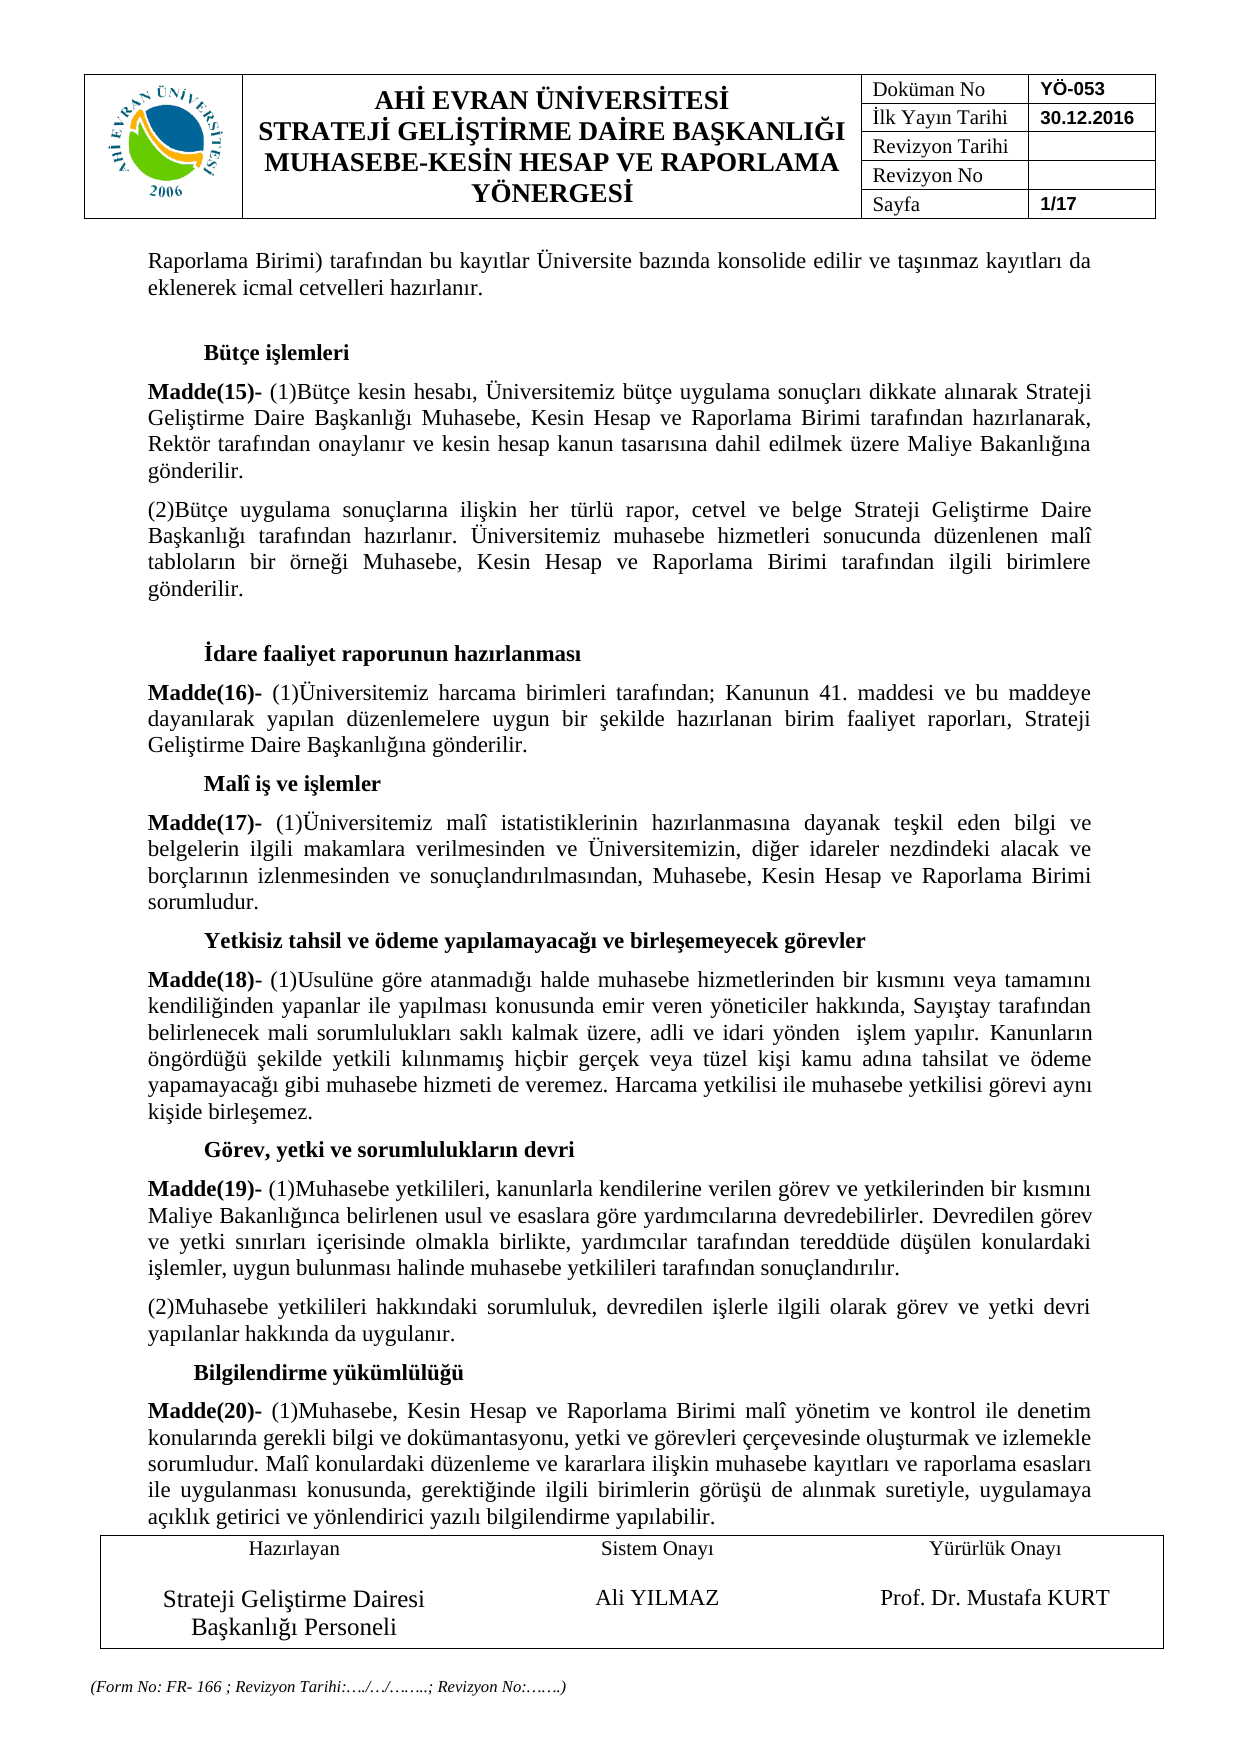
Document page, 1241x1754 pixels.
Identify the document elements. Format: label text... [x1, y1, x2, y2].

picture [96, 81, 231, 211]
text (2)Bütçe uygulama sonuçlarına ilişkin her türlü rapor, cetvel ve belge Strateji Geliştirme Daire Başkanlığı tarafından hazırlanır. Üniversitemiz muhasebe hizmetleri sonucunda düzenlenen malî tabloların bir örneği Muhasebe, Kesin Hesap ve Raporlama Birimi tarafından ilgili birimlere gönderilir. [148, 496, 1093, 601]
text Yetkisiz tahsil ve ödeme yapılamayacağı ve birleşemeyecek görevler [148, 927, 1093, 953]
text Madde(20)- (1)Muhasebe, Kesin Hesap ve Raporlama Birimi malî yönetim ve kontrol ile denetim konularında gerekli bilgi ve dokümantasyonu, yetki ve görevleri çerçevesinde oluşturmak ve izlemekle sorumludur. Malî konulardaki düzenleme ve kararlara ilişkin muhasebe kayıtları ve raporlama esasları ile uygulanması konusunda, gerektiğinde ilgili birimlerin görüşü de alınmak suretiyle, uygulamaya açıklık getirici ve yönlendirici yazılı bilgilendirme yapılabilir. [148, 1397, 1093, 1529]
text Madde(19)- (1)Muhasebe yetkilileri, kanunlarla kendilerine verilen görev ve yetkilerinden bir kısmını Maliye Bakanlığınca belirlenen usul ve esaslara göre yardımcılarına devredebilirler. Devredilen görev ve yetki sınırları içerisinde olmakla birlikte, yardımcılar tarafından tereddüde düşülen konulardaki işlemler, uygun bulunması halinde muhasebe yetkilileri tarafından sonuçlandırılır. [148, 1175, 1093, 1281]
text Görev, yetki ve sorumlulukların devri [148, 1137, 1093, 1163]
text Madde(18)- (1)Usulüne göre atanmadığı halde muhasebe hizmetlerinden bir kısmını veya tamamını kendiliğinden yapanlar ile yapılması konusunda emir veren yöneticiler hakkında, Sayıştay tarafından belirlenecek mali sorumlulukları saklı kalmak üzere, adli ve idari yönden işlem yapılır. Kanunların öngördüğü şekilde yetkili kılınmamış hiçbir gerçek veya tüzel kişi kamu adına tahsilat ve ödeme yapamayacağı gibi muhasebe hizmeti de veremez. Harcama yetkilisi ile muhasebe yetkilisi görevi aynı kişide birleşemez. [148, 966, 1093, 1124]
text Madde(16)- (1)Üniversitemiz harcama birimleri tarafından; Kanunun 41. maddesi ve bu maddeye dayanılarak yapılan düzenlemelere uygun bir şekilde hazırlanan birim faaliyet raporları, Strateji Geliştirme Daire Başkanlığına gönderilir. [148, 679, 1093, 758]
text Bilgilendirme yükümlülüğü [148, 1358, 1093, 1385]
text Madde(17)- (1)Üniversitemiz malî istatistiklerinin hazırlanmasına dayanak teşkil eden bilgi ve belgelerin ilgili makamlara verilmesinden ve Üniversitemizin, diğer idareler nezdindeki alacak ve borçlarının izlenmesinden ve sonuçlandırılmasından, Muhasebe, Kesin Hesap ve Raporlama Birimi sorumludur. [148, 809, 1093, 914]
text Malî iş ve işlemler [148, 770, 1093, 797]
text Madde(15)- (1)Bütçe kesin hesabı, Üniversitemiz bütçe uygulama sonuçları dikkate alınarak Strateji Geliştirme Daire Başkanlığı Muhasebe, Kesin Hesap ve Raporlama Birimi tarafından hazırlanarak, Rektör tarafından onaylanır ve kesin hesap kanun tasarısına dahil edilmek üzere Maliye Bakanlığına gönderilir. [148, 378, 1093, 483]
text Bütçe işlemleri [148, 339, 1093, 365]
text İdare faaliyet raporunun hazırlanması [148, 640, 1093, 666]
text (2)Muhasebe yetkilileri hakkındaki sorumluluk, devredilen işlerle ilgili olarak görev ve yetki devri yapılanlar hakkında da uygulanır. [148, 1293, 1093, 1346]
